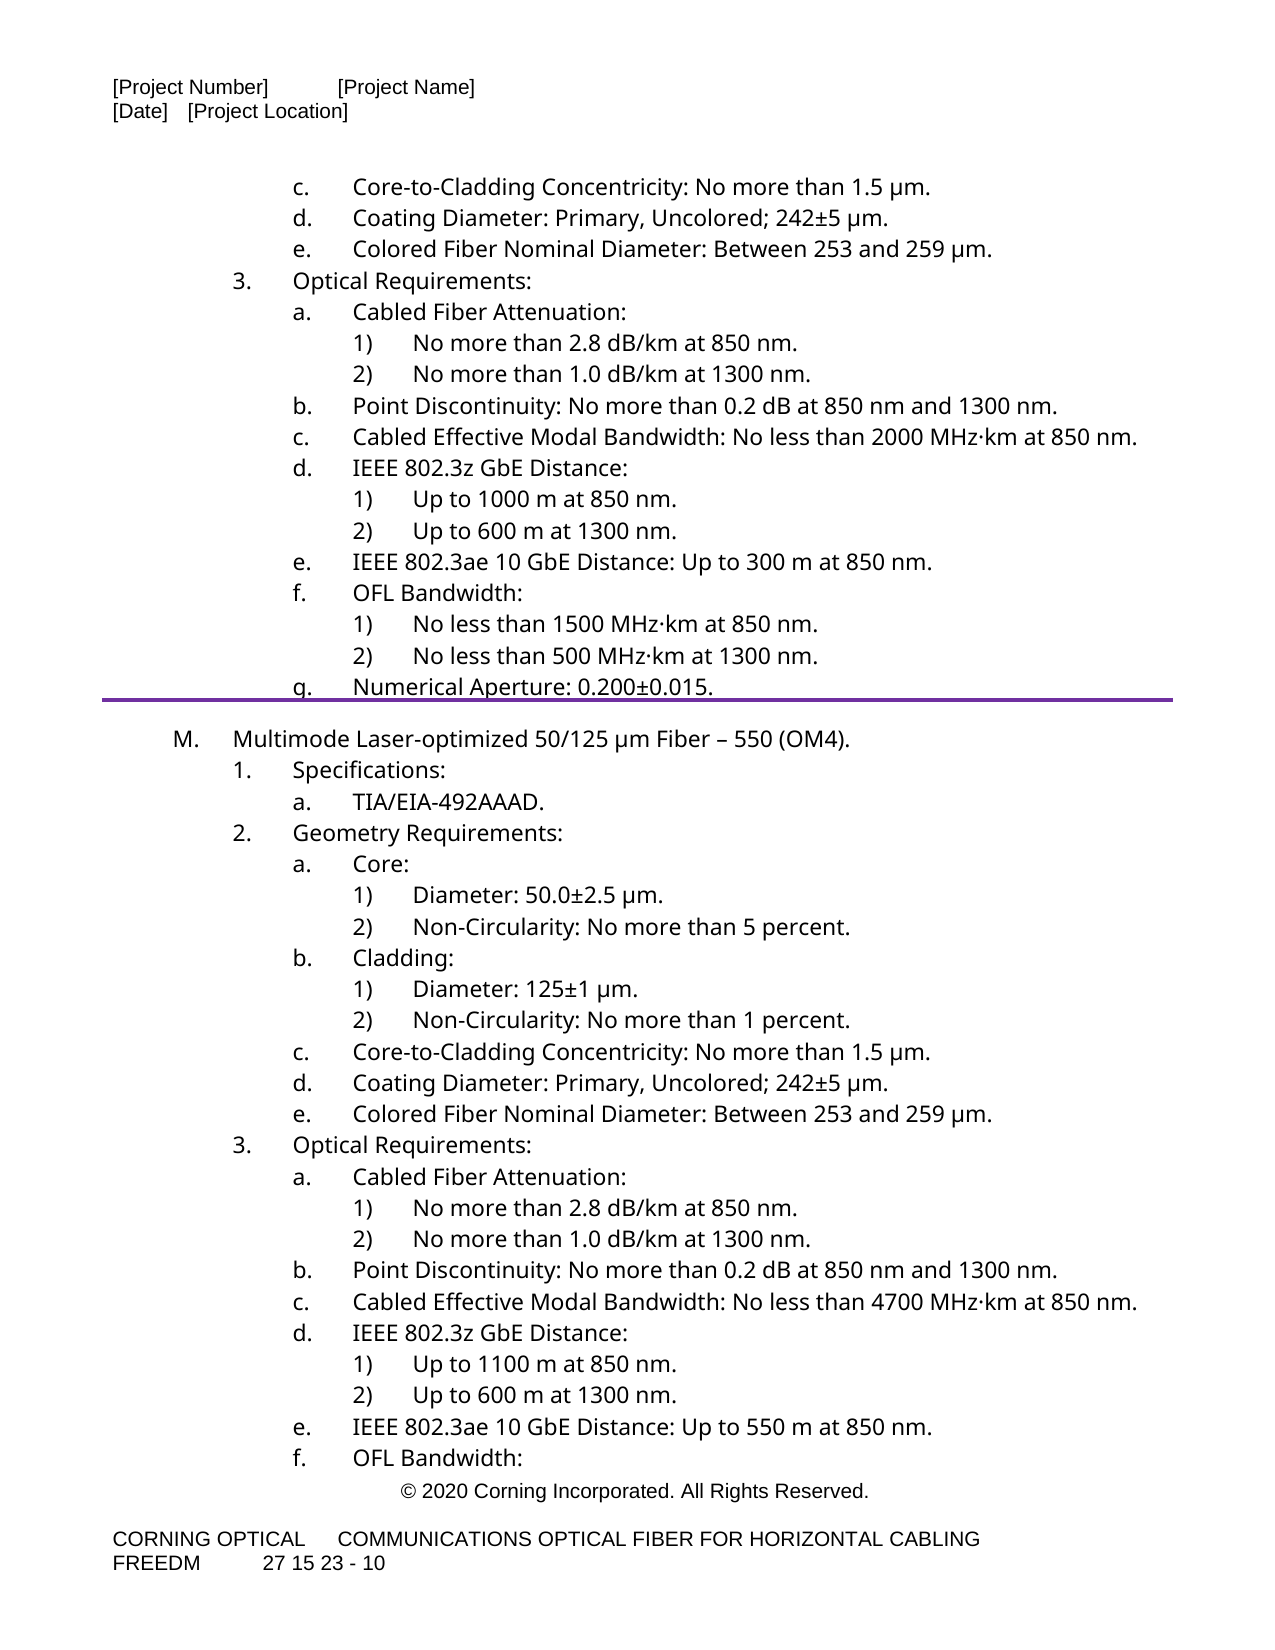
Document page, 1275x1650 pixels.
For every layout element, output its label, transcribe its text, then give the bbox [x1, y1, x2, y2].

text Cabled Effective Modal Bandwidth: No less than 2000 MHz·km at 850 nm. [292, 421, 1162, 452]
text Colored Fiber Nominal Diameter: Between 253 and 259 µm. [292, 1098, 1162, 1129]
text IEEE 802.3z GbE Distance: [292, 452, 1162, 483]
list No more than 1.0 dB/km at 1300 nm. [352, 358, 1162, 389]
text IEEE 802.3z GbE Distance: [292, 1317, 1162, 1348]
list No less than 500 MHz·km at 1300 nm. [352, 639, 1162, 671]
list Diameter: 50.0±2.5 µm. [352, 879, 1162, 910]
text Cabled Fiber Attenuation: [292, 296, 1162, 327]
list Non-Circularity: No more than 5 percent. [352, 910, 1162, 942]
text Core-to-Cladding Concentricity: No more than 1.5 µm. [292, 1035, 1162, 1067]
text OFL Bandwidth: [292, 1442, 1162, 1473]
text Core-to-Cladding Concentricity: No more than 1.5 µm. [292, 171, 1162, 202]
text IEEE 802.3ae 10 GbE Distance: Up to 550 m at 850 nm. [292, 1410, 1162, 1442]
text Cladding: [292, 942, 1162, 973]
text Cabled Effective Modal Bandwidth: No less than 4700 MHz·km at 850 nm. [292, 1285, 1162, 1317]
list Diameter: 125±1 µm. [352, 973, 1162, 1004]
text OFL Bandwidth: [292, 577, 1162, 608]
text Coating Diameter: Primary, Uncolored; 242±5 µm. [292, 202, 1162, 233]
text Optical Requirements: [232, 264, 1162, 296]
text Point Discontinuity: No more than 0.2 dB at 850 nm and 1300 nm. [292, 389, 1162, 421]
text Cabled Fiber Attenuation: [292, 1160, 1162, 1192]
list Non-Circularity: No more than 1 percent. [352, 1004, 1162, 1035]
text Multimode Laser-optimized 50/125 μm Fiber – 550 (OM4). [172, 723, 1162, 754]
text IEEE 802.3ae 10 GbE Distance: Up to 300 m at 850 nm. [292, 546, 1162, 577]
text TIA/EIA-492AAAD. [292, 785, 1162, 817]
list Up to 600 m at 1300 nm. [352, 514, 1162, 546]
list No more than 1.0 dB/km at 1300 nm. [352, 1223, 1162, 1254]
text Geometry Requirements: [232, 817, 1162, 848]
list No more than 2.8 dB/km at 850 nm. [352, 1192, 1162, 1223]
text Colored Fiber Nominal Diameter: Between 253 and 259 µm. [292, 233, 1162, 264]
list Up to 600 m at 1300 nm. [352, 1379, 1162, 1410]
text Numerical Aperture: 0.200±0.015. [292, 671, 1162, 698]
text Core: [292, 848, 1162, 879]
text Coating Diameter: Primary, Uncolored; 242±5 µm. [292, 1067, 1162, 1098]
list Up to 1000 m at 850 nm. [352, 483, 1162, 514]
list Specifications: [232, 754, 1162, 785]
list No more than 2.8 dB/km at 850 nm. [352, 327, 1162, 358]
list Up to 1100 m at 850 nm. [352, 1348, 1162, 1379]
text Optical Requirements: [232, 1129, 1162, 1160]
list No less than 1500 MHz·km at 850 nm. [352, 608, 1162, 639]
text Point Discontinuity: No more than 0.2 dB at 850 nm and 1300 nm. [292, 1254, 1162, 1285]
